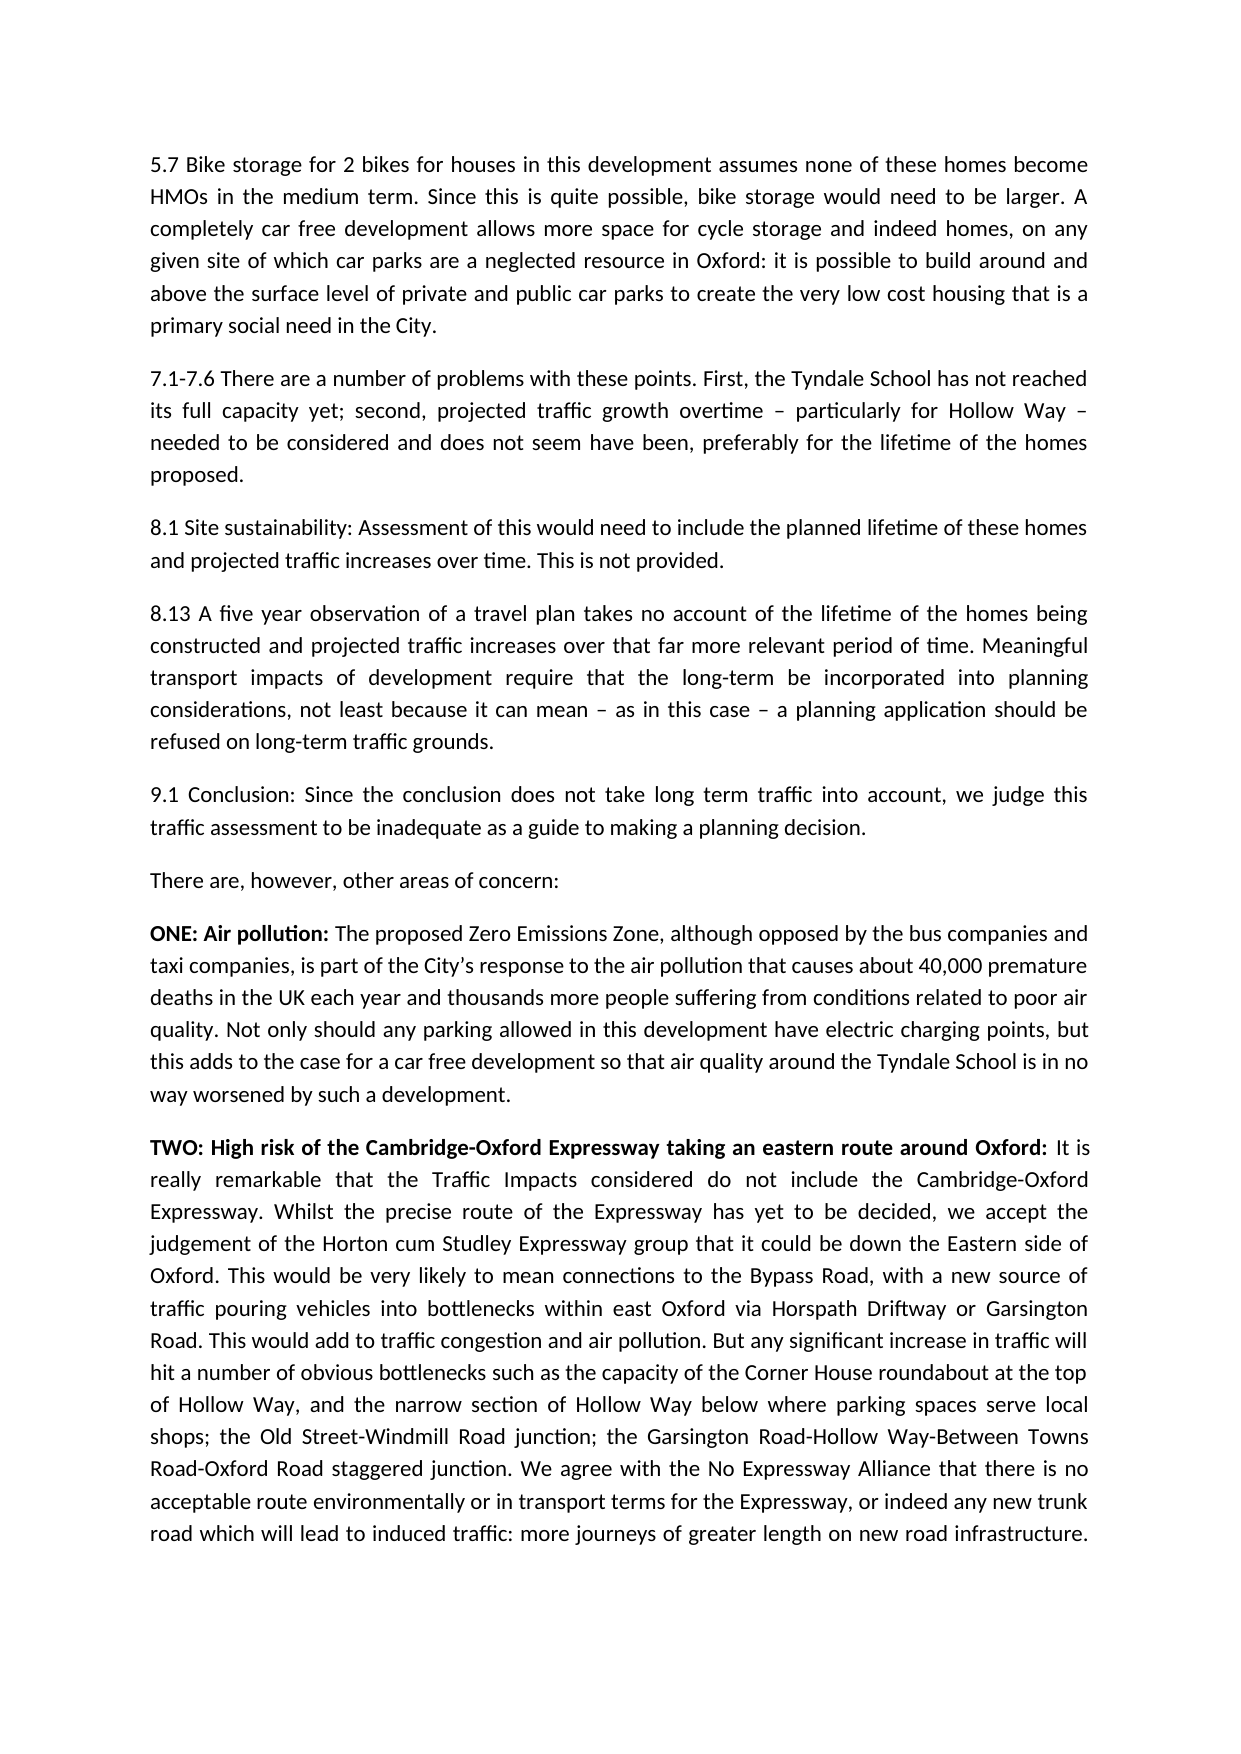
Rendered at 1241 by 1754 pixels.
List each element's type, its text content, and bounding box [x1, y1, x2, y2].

text ONE: Air pollution: The proposed Zero Emissions Zone, although opposed by the bus companies and taxi companies, is part of the City’s response to the air pollution that causes about 40,000 premature deaths in the UK each year and thousands more people suffering from conditions related to poor air quality. Not only should any parking allowed in this development have electric charging points, but this adds to the case for a car free development so that air quality around the Tyndale School is in no way worsened by such a development. [150, 919, 1090, 1108]
text 9.1 Conclusion: Since the conclusion does not take long term traffic into account, we judge this traffic assessment to be inadequate as a guide to making a planning decision. [150, 781, 1090, 841]
text 7.1-7.6 There are a number of problems with these points. First, the Tyndale School has not reached its full capacity yet; second, projected traffic growth overtime – particularly for Hollow Way – needed to be considered and does not seem have been, preferably for the lifetime of the homes proposed. [150, 364, 1090, 488]
text There are, however, other areas of concern: [150, 866, 1090, 894]
text 5.7 Bike storage for 2 bikes for houses in this development assumes none of these homes become HMOs in the medium term. Since this is quite possible, bike storage would need to be larger. A completely car free development allows more space for cycle storage and indeed homes, on any given site of which car parks are a neglected resource in Oxford: it is possible to build around and above the surface level of private and public car parks to create the very low cost housing that is a primary social need in the City. [150, 150, 1090, 339]
text 8.1 Site sustainability: Assessment of this would need to include the planned lifetime of these homes and projected traffic increases over time. This is not provided. [150, 513, 1090, 574]
text 8.13 A five year observation of a travel plan takes no account of the lifetime of the homes being constructed and projected traffic increases over that far more relevant period of time. Meaningful transport impacts of development require that the long-term be incorporated into planning considerations, not least because it can mean – as in this case – a planning application should be refused on long-term traffic grounds. [150, 599, 1090, 756]
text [150, 1133, 1090, 1547]
